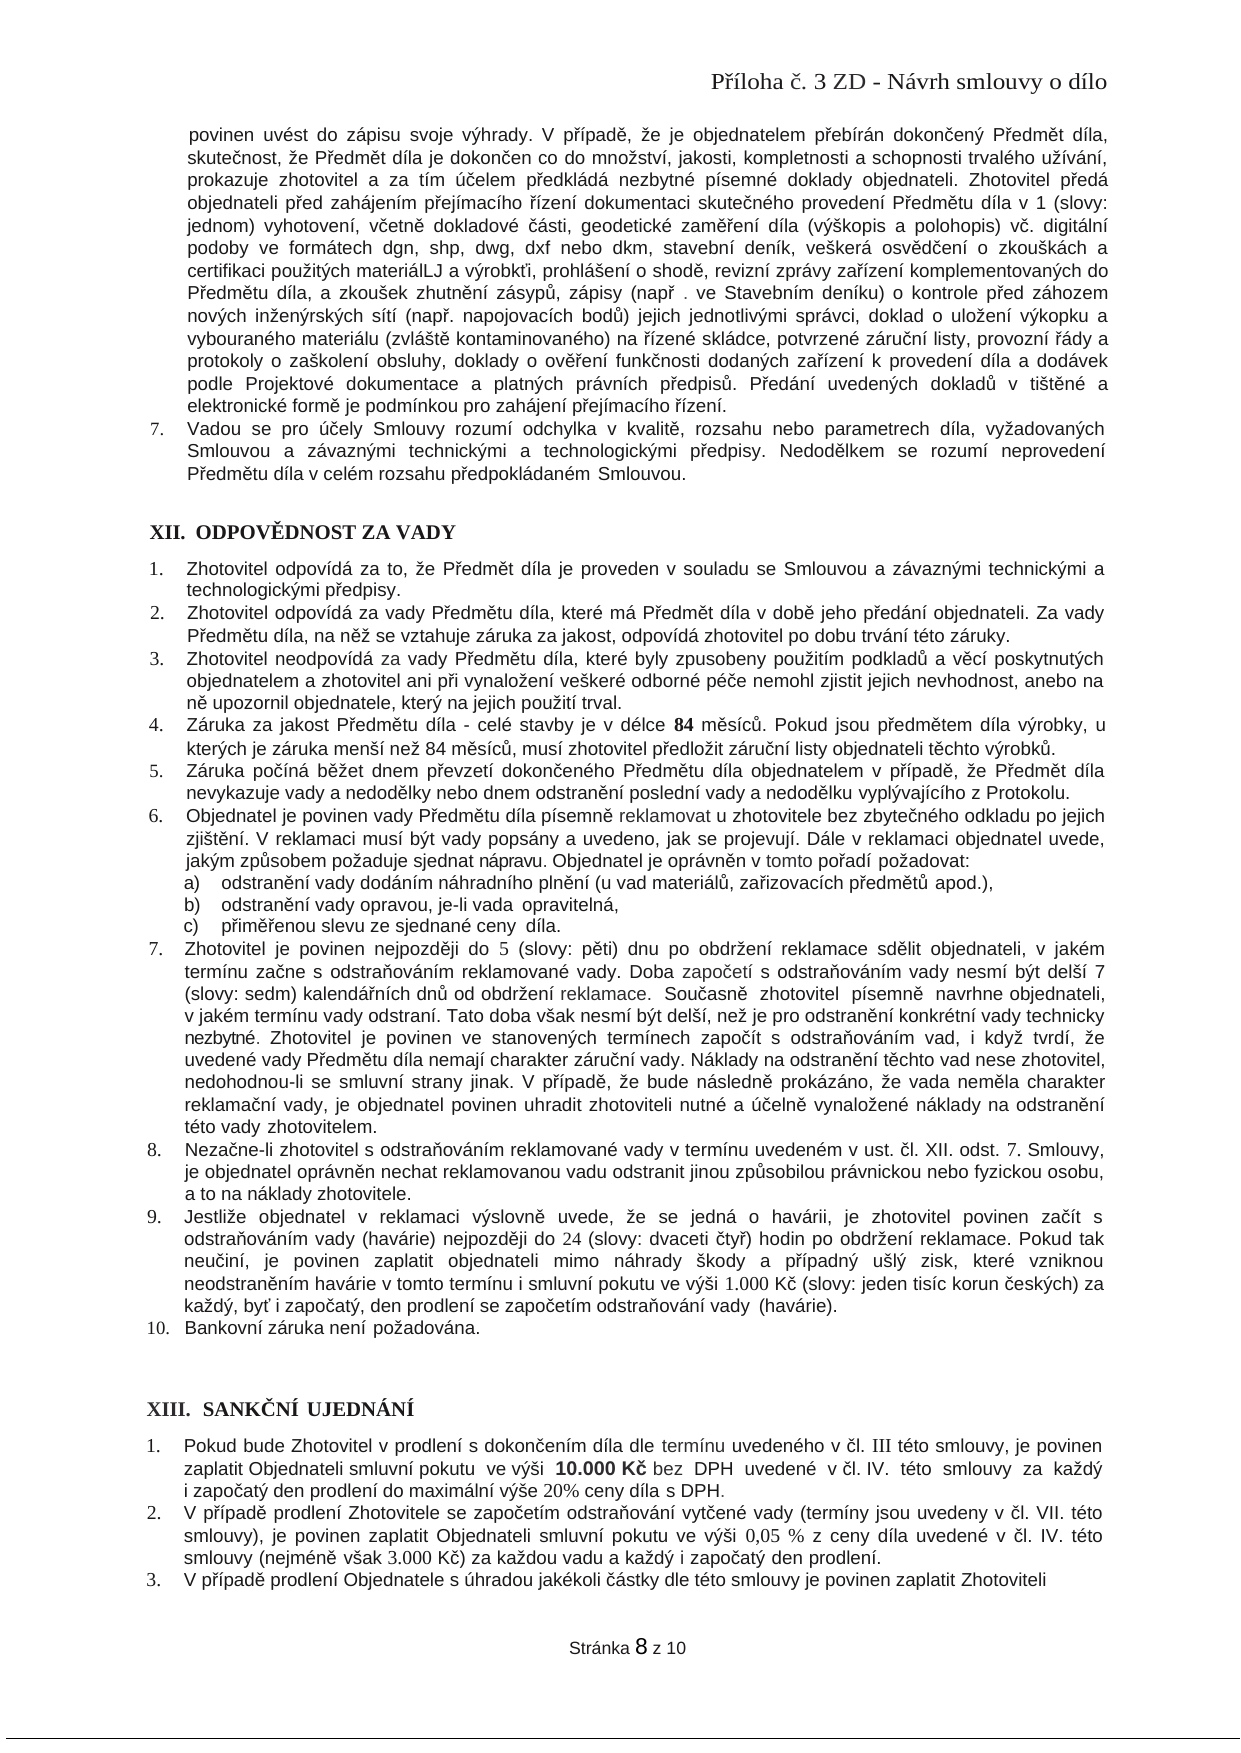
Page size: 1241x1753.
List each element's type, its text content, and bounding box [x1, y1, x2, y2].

list odstranění vady opravou, je-li vada opravitelná, [184, 894, 1240, 915]
list Nezačne-li zhotovitel s odstraňováním reklamované vady v termínu uvedeném v ust. čl. XII. odst. 7. Smlouvy, je objednatel oprávněn nechat reklamovanou vadu odstranit jinou způsobilou právnickou nebo fyzickou osobu, a to na náklady zhotovitele. [147, 1138, 1104, 1204]
list Bankovní záruka není požadována. [146, 1317, 1240, 1339]
list odstranění vady dodáním náhradního plnění (u vad materiálů, zařizovacích předmětů apod.), [183, 872, 1240, 894]
list Zhotovitel neodpovídá za vady Předmětu díla, které byly zpusobeny použitím podkladů a věcí poskytnutých objednatelem a zhotovitel ani při vynaložení veškeré odborné péče nemohl zjistit jejich nevhodnost, anebo na ně upozornil objednatele, který na jejich použití trval. [149, 647, 1105, 713]
text Příloha č. 3 ZD - Návrh smlouvy o dílo [711, 68, 1240, 94]
list přiměřenou slevu ze sjednané ceny díla. [183, 915, 1240, 937]
list Pokud bude Zhotovitel v prodlení s dokončením díla dle termínu uvedeného v čl. III této smlouvy, je povinen zaplatit Objednateli smluvní pokutu ve výši 10.000 Kč bez DPH uvedené v čl. IV. této smlouvy za každý i započatý den prodlení do maximální výše 20% ceny díla s DPH. [146, 1435, 1103, 1502]
list Zhotovitel odpovídá za vady Předmětu díla, které má Předmět díla v době jeho předání objednateli. Za vady Předmětu díla, na něž se vztahuje záruka za jakost, odpovídá zhotovitel po dobu trvání této záruky. [150, 601, 1106, 646]
list Zhotovitel je povinen nejpozději do 5 (slovy: pěti) dnu po obdržení reklamace sdělit objednateli, v jakém termínu začne s odstraňováním reklamované vady. Doba započetí s odstraňováním vady nesmí být delší 7 (slovy: sedm) kalendářních dnů od obdržení reklamace. Současně zhotovitel písemně navrhne objednateli, v jakém termínu vady odstraní. Tato doba však nesmí být delší, než je pro odstranění konkrétní vady technicky nezbytné. Zhotovitel je povinen ve stanovených termínech započít s odstraňováním vad, i když tvrdí, že uvedené vady Předmětu díla nemají charakter záruční vady. Náklady na odstranění těchto vad nese zhotovitel, nedohodnou-li se smluvní strany jinak. V případě, že bude následně prokázáno, že vada neměla charakter reklamační vady, je objednatel povinen uhradit zhotoviteli nutné a účelně vynaložené náklady na odstranění této vady zhotovitelem. [148, 937, 1106, 1137]
list Jestliže objednatel v reklamaci výslovně uvede, že se jedná o havárii, je zhotovitel povinen začít s odstraňováním vady (havárie) nejpozději do 24 (slovy: dvaceti čtyř) hodin po obdržení reklamace. Pokud tak neučiní, je povinen zaplatit objednateli mimo náhrady škody a případný ušlý zisk, které vzniknou neodstraněním havárie v tomto termínu i smluvní pokutu ve výši 1.000 Kč (slovy: jeden tisíc korun českých) za každý, byť i započatý, den prodlení se započetím odstraňování vady (havárie). [147, 1205, 1104, 1316]
subtitle SANKČNÍ UJEDNÁNÍ [146, 1397, 1240, 1421]
list Objednatel je povinen vady Předmětu díla písemně reklamovat u zhotovitele bez zbytečného odkladu po jejich zjištění. V reklamaci musí být vady popsány a uvedeno, jak se projevují. Dále v reklamaci objednatel uvede, jakým způsobem požaduje sjednat nápravu. Objednatel je oprávněn v tomto pořadí požadovat: [148, 804, 1105, 872]
list Záruka za jakost Předmětu díla - celé stavby je v délce 84 měsíců. Pokud jsou předmětem díla výrobky, u kterých je záruka menší než 84 měsíců, musí zhotovitel předložit záruční listy objednateli těchto výrobků. [149, 713, 1106, 759]
list V případě prodlení Objednatele s úhradou jakékoli částky dle této smlouvy je povinen zaplatit Zhotoviteli [146, 1569, 1240, 1591]
list Zhotovitel odpovídá za to, že Předmět díla je proveden v souladu se Smlouvou a závaznými technickými a technologickými předpisy. [149, 557, 1106, 601]
list Vadou se pro účely Smlouvy rozumí odchylka v kvalitě, rozsahu nebo parametrech díla, vyžadovaných Smlouvou a závaznými technickými a technologickými předpisy. Nedodělkem se rozumí neprovedení Předmětu díla v celém rozsahu předpokládaném Smlouvou. [150, 418, 1105, 484]
subtitle ODPOVĚDNOST ZA VADY [149, 519, 1240, 544]
list V případě prodlení Zhotovitele se započetím odstraňování vytčené vady (termíny jsou uvedeny v čl. VII. této smlouvy), je povinen zaplatit Objednateli smluvní pokutu ve výši 0,05 % z ceny díla uvedené v čl. IV. této smlouvy (nejméně však 3.000 Kč) za každou vadu a každý i započatý den prodlení. [147, 1502, 1103, 1569]
text povinen uvést do zápisu svoje výhrady. V případě, že je objednatelem přebírán dokončený Předmět díla, skutečnost, že Předmět díla je dokončen co do množství, jakosti, kompletnosti a schopnosti trvalého užívání, prokazuje zhotovitel a za tím účelem předkládá nezbytné písemné doklady objednateli. Zhotovitel předá objednateli před zahájením přejímacího řízení dokumentaci skutečného provedení Předmětu díla v 1 (slovy: jednom) vyhotovení, včetně dokladové části, geodetické zaměření díla (výškopis a polohopis) vč. digitální podoby ve formátech dgn, shp, dwg, dxf nebo dkm, stavební deník, veškerá osvědčení o zkouškách a certifikaci použitých materiálLJ a výrobkťi, prohlášení o shodě, revizní zprávy zařízení komplementovaných do Předmětu díla, a zkoušek zhutnění zásypů, zápisy (např . ve Stavebním deníku) o kontrole před záhozem nových inženýrských sítí (např. napojovacích bodů) jejich jednotlivými správci, doklad o uložení výkopku a vybouraného materiálu (zvláště kontaminovaného) na řízené skládce, potvrzené záruční listy, provozní řády a protokoly o zaškolení obsluhy, doklady o ověření funkčnosti dodaných zařízení k provedení díla a dodávek podle Projektové dokumentace a platných právních předpisů. Předání uvedených dokladů v tištěné a elektronické formě je podmínkou pro zahájení přejímacího řízení. [187, 124, 1109, 417]
list Záruka počíná běžet dnem převzetí dokončeného Předmětu díla objednatelem v případě, že Předmět díla nevykazuje vady a nedodělky nebo dnem odstranění poslední vady a nedodělku vyplývajícího z Protokolu. [149, 760, 1105, 804]
